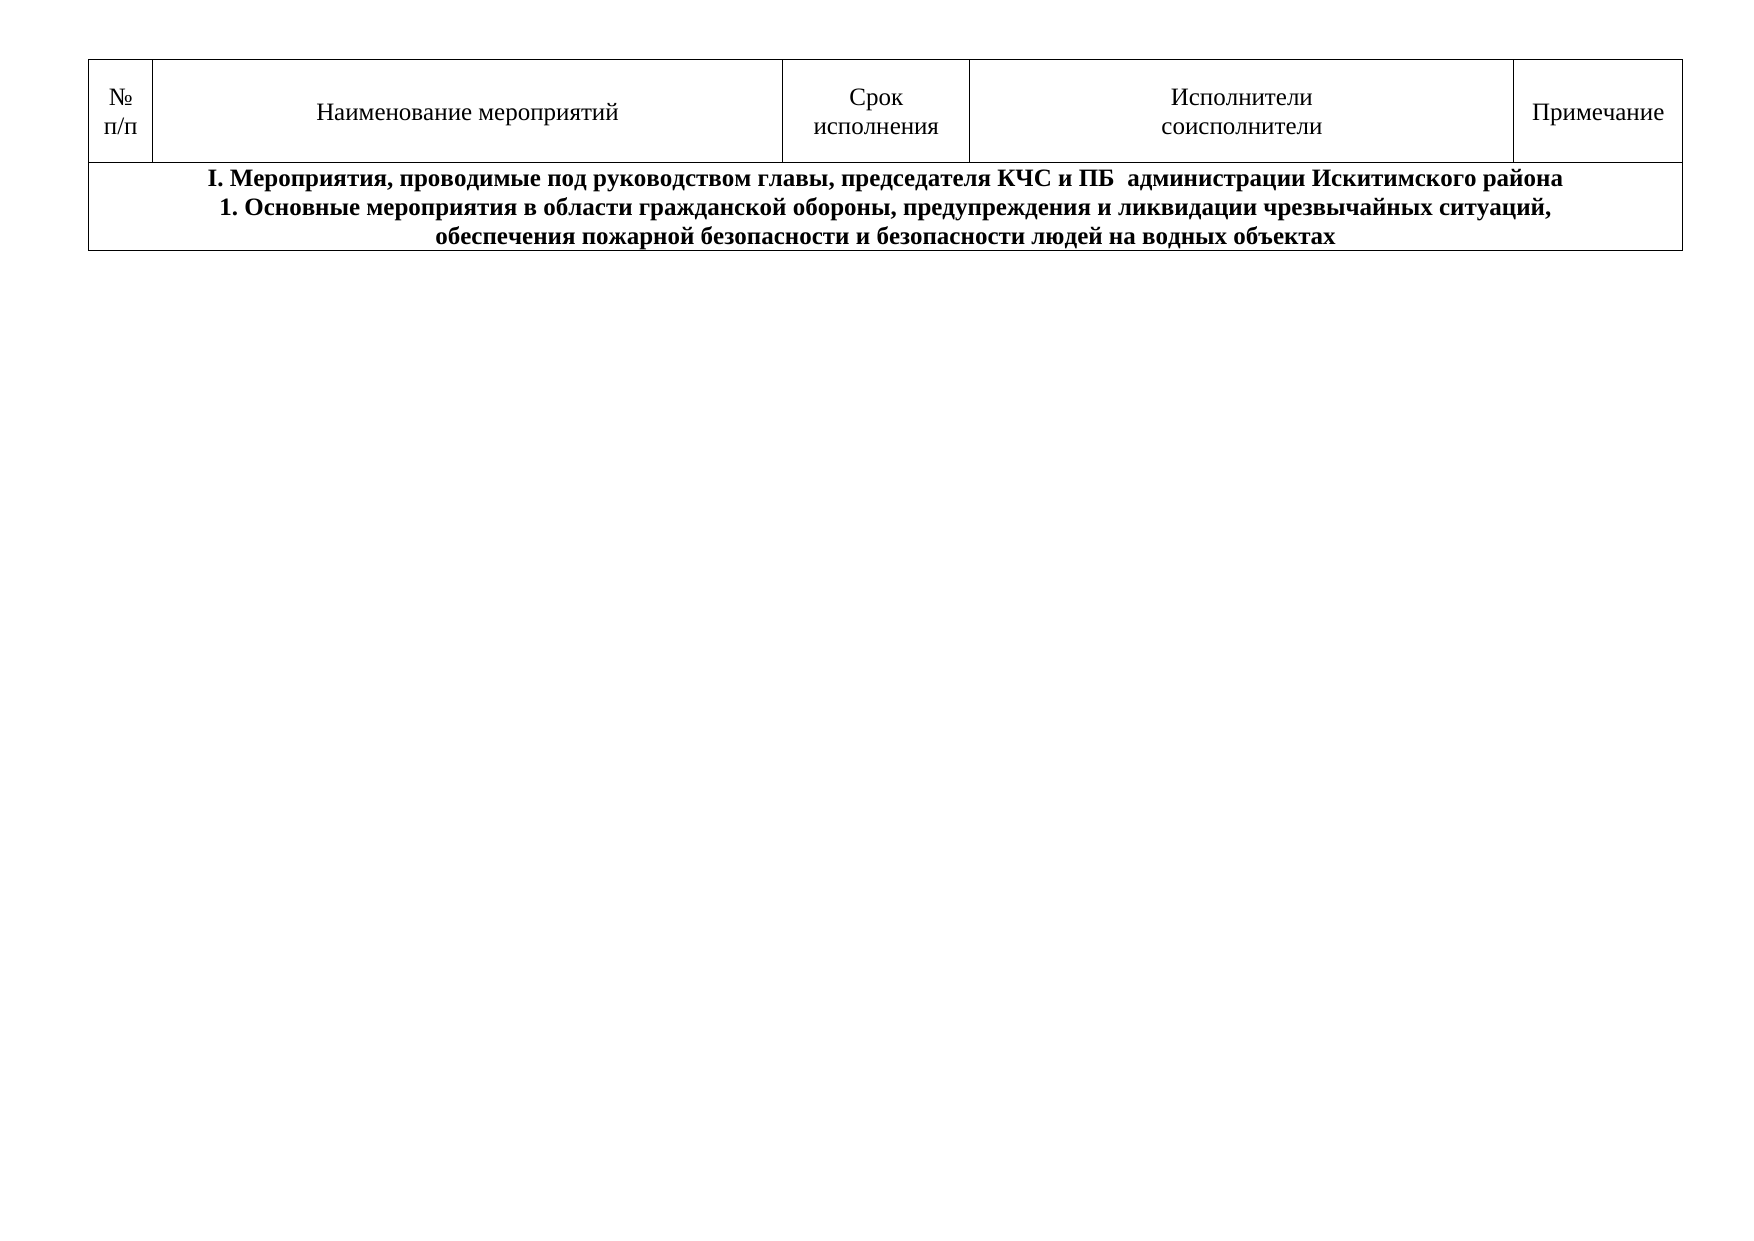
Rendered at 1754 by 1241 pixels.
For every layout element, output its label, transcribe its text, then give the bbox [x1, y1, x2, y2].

table_header Примечание [1514, 60, 1682, 162]
table_header Срок исполнения [783, 60, 969, 162]
table_header Исполнители соисполнители [970, 60, 1513, 162]
table_header Наименование мероприятий [153, 60, 782, 162]
table_cell I. Мероприятия, проводимые под руководством главы, председателя КЧС и ПБ администрации Искитимского района 1. Основные мероприятия в области гражданской обороны, предупреждения и ликвидации чрезвычайных ситуаций, обеспечения пожарной безопасности и безопасности людей на водных объектах [89, 163, 1682, 249]
table_header № п/п [89, 60, 152, 162]
